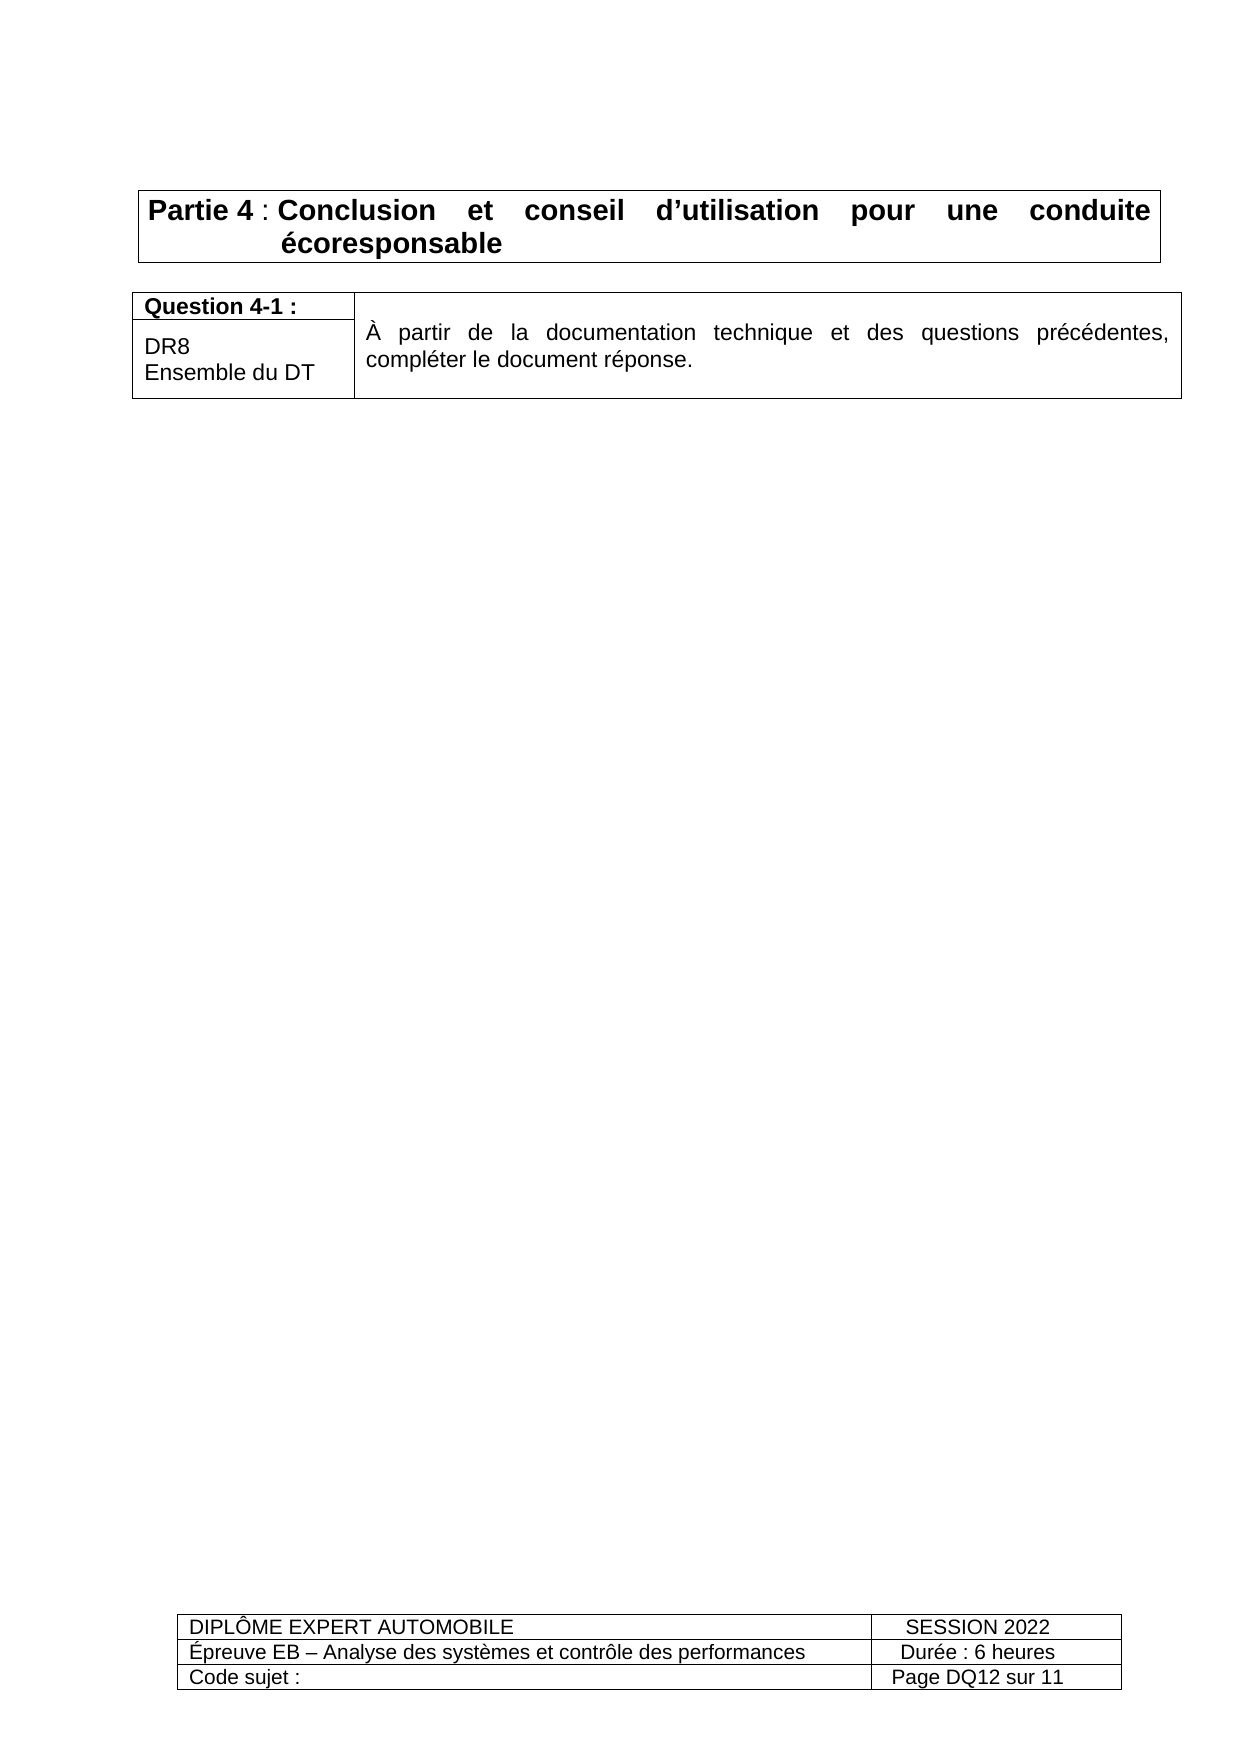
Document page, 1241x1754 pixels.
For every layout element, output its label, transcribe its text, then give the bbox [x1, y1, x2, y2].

text Partie 4 : Conclusion et conseil d’utilisation pour une conduite écoresponsable [139, 191, 1160, 262]
table_header Question 4-1 : [133, 293, 354, 319]
table_cell DR8 Ensemble du DT [133, 320, 354, 398]
table_header À partir de la documentation technique et des questions précédentes, compléter le document réponse. [355, 293, 1181, 398]
